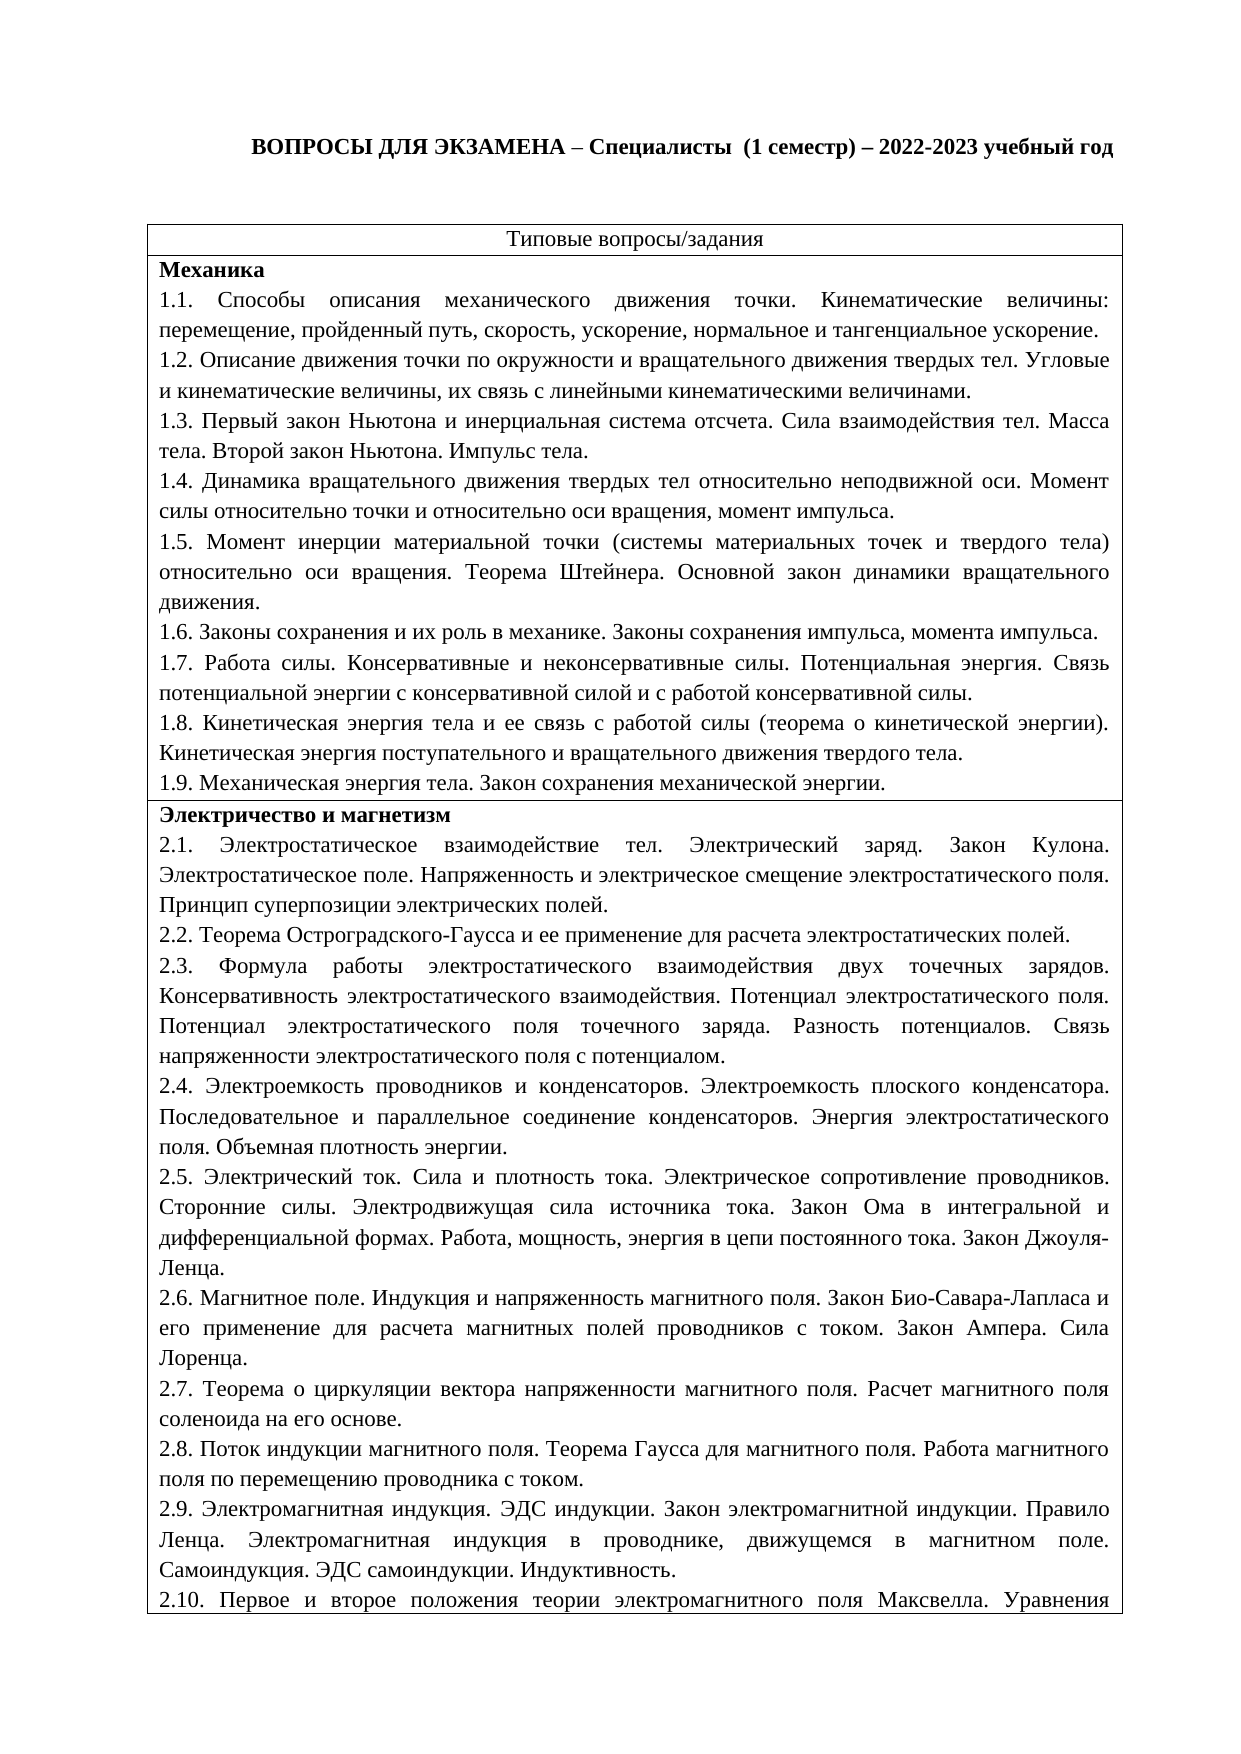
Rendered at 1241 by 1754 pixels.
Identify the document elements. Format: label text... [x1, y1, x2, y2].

table_cell Механика 1.1. Способы описания механического движения точки. Кинематические величины: перемещение, пройденный путь, скорость, ускорение, нормальное и тангенциальное ускорение. 1.2. Описание движения точки по окружности и вращательного движения твердых тел. Угловые и кинематические величины, их связь с линейными кинематическими величинами. 1.3. Первый закон Ньютона и инерциальная система отсчета. Сила взаимодействия тел. Масса тела. Второй закон Ньютона. Импульс тела. 1.4. Динамика вращательного движения твердых тел относительно неподвижной оси. Момент силы относительно точки и относительно оси вращения, момент импульса. 1.5. Момент инерции материальной точки (системы материальных точек и твердого тела) относительно оси вращения. Теорема Штейнера. Основной закон динамики вращательного движения. 1.6. Законы сохранения и их роль в механике. Законы сохранения импульса, момента импульса. 1.7. Работа силы. Консервативные и неконсервативные силы. Потенциальная энергия. Связь потенциальной энергии с консервативной силой и с работой консервативной силы. 1.8. Кинетическая энергия тела и ее связь с работой силы (теорема о кинетической энергии). Кинетическая энергия поступательного и вращательного движения твердого тела. 1.9. Механическая энергия тела. Закон сохранения механической энергии. [148, 256, 1122, 799]
text ВОПРОСЫ ДЛЯ ЭКЗАМЕНА – Специалисты (1 семестр) – 2022-2023 учебный год [177, 133, 1152, 159]
table_header Типовые вопросы/задания [148, 225, 1122, 255]
